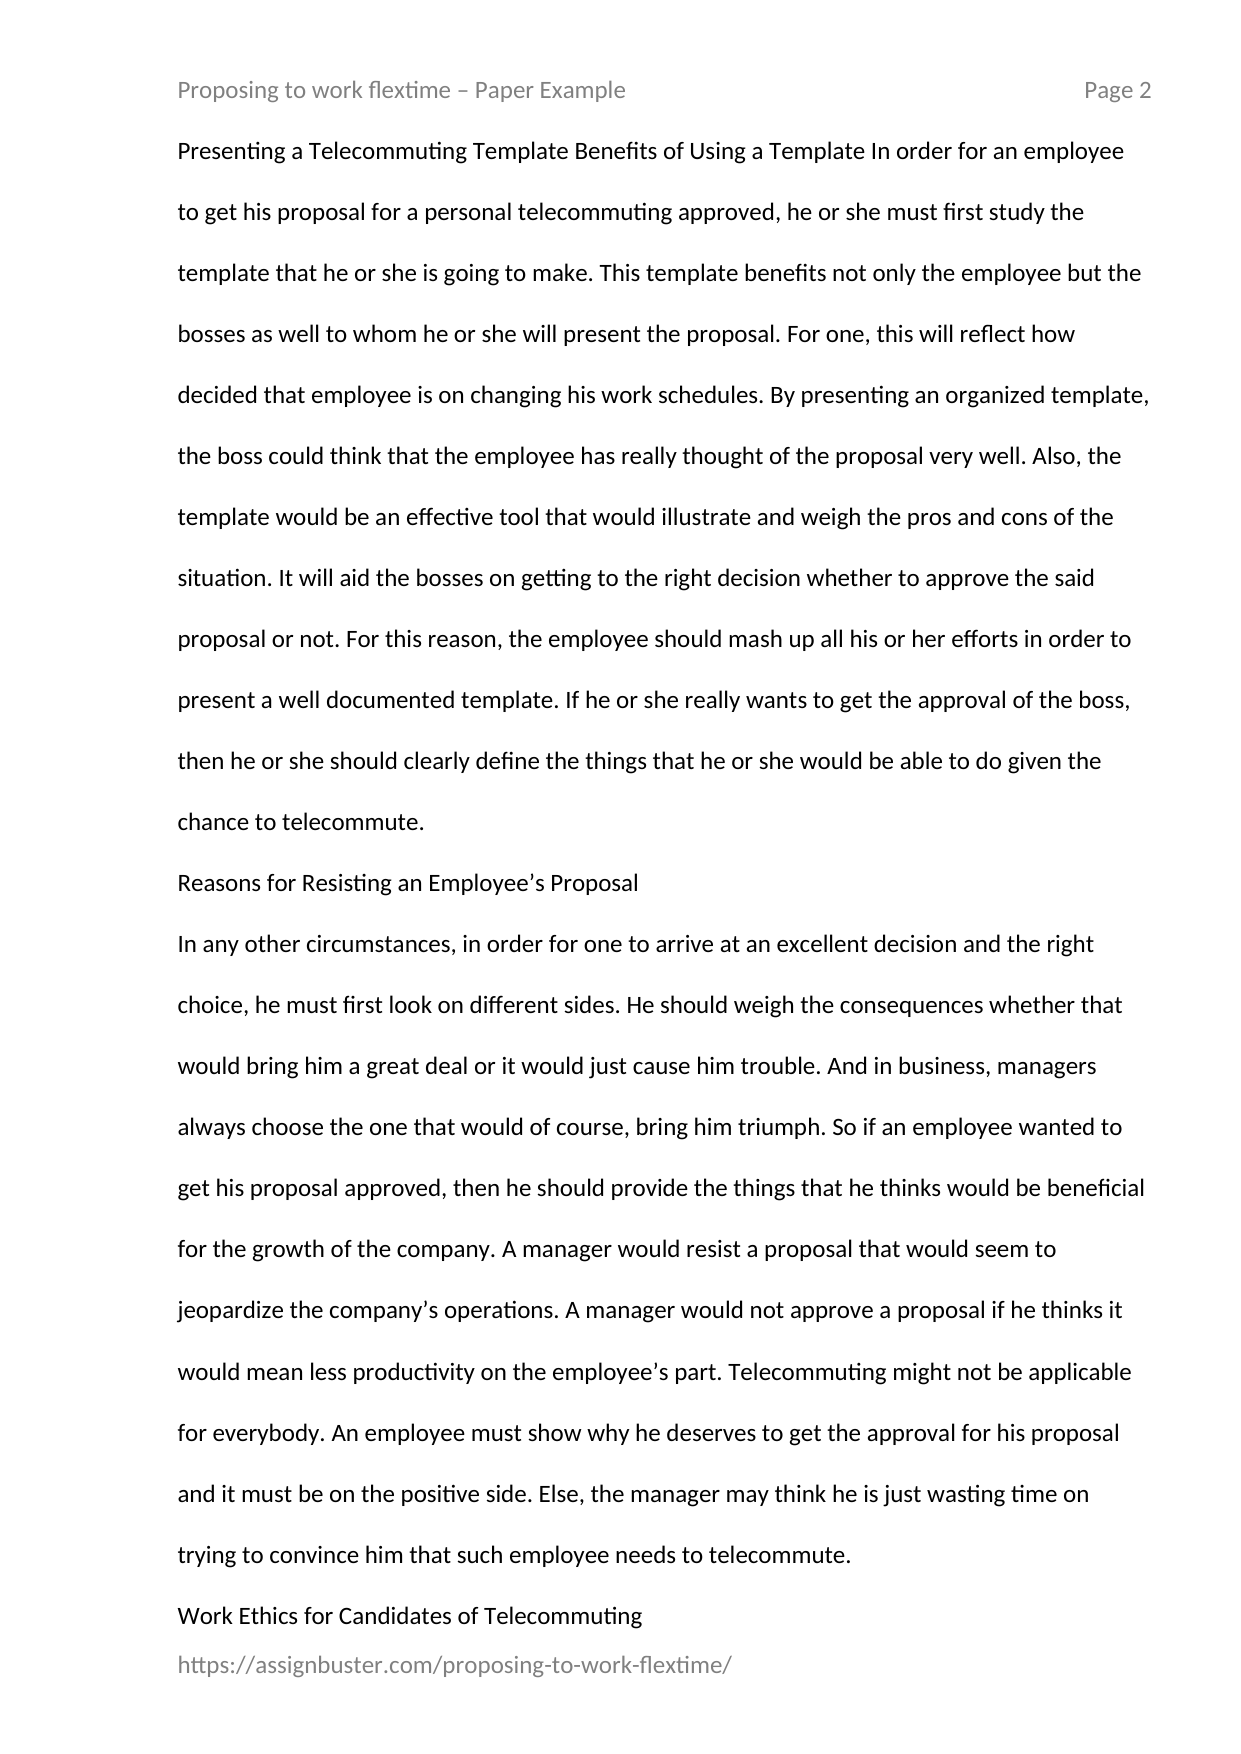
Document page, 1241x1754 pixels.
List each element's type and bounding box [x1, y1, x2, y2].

text [177, 135, 1152, 1630]
